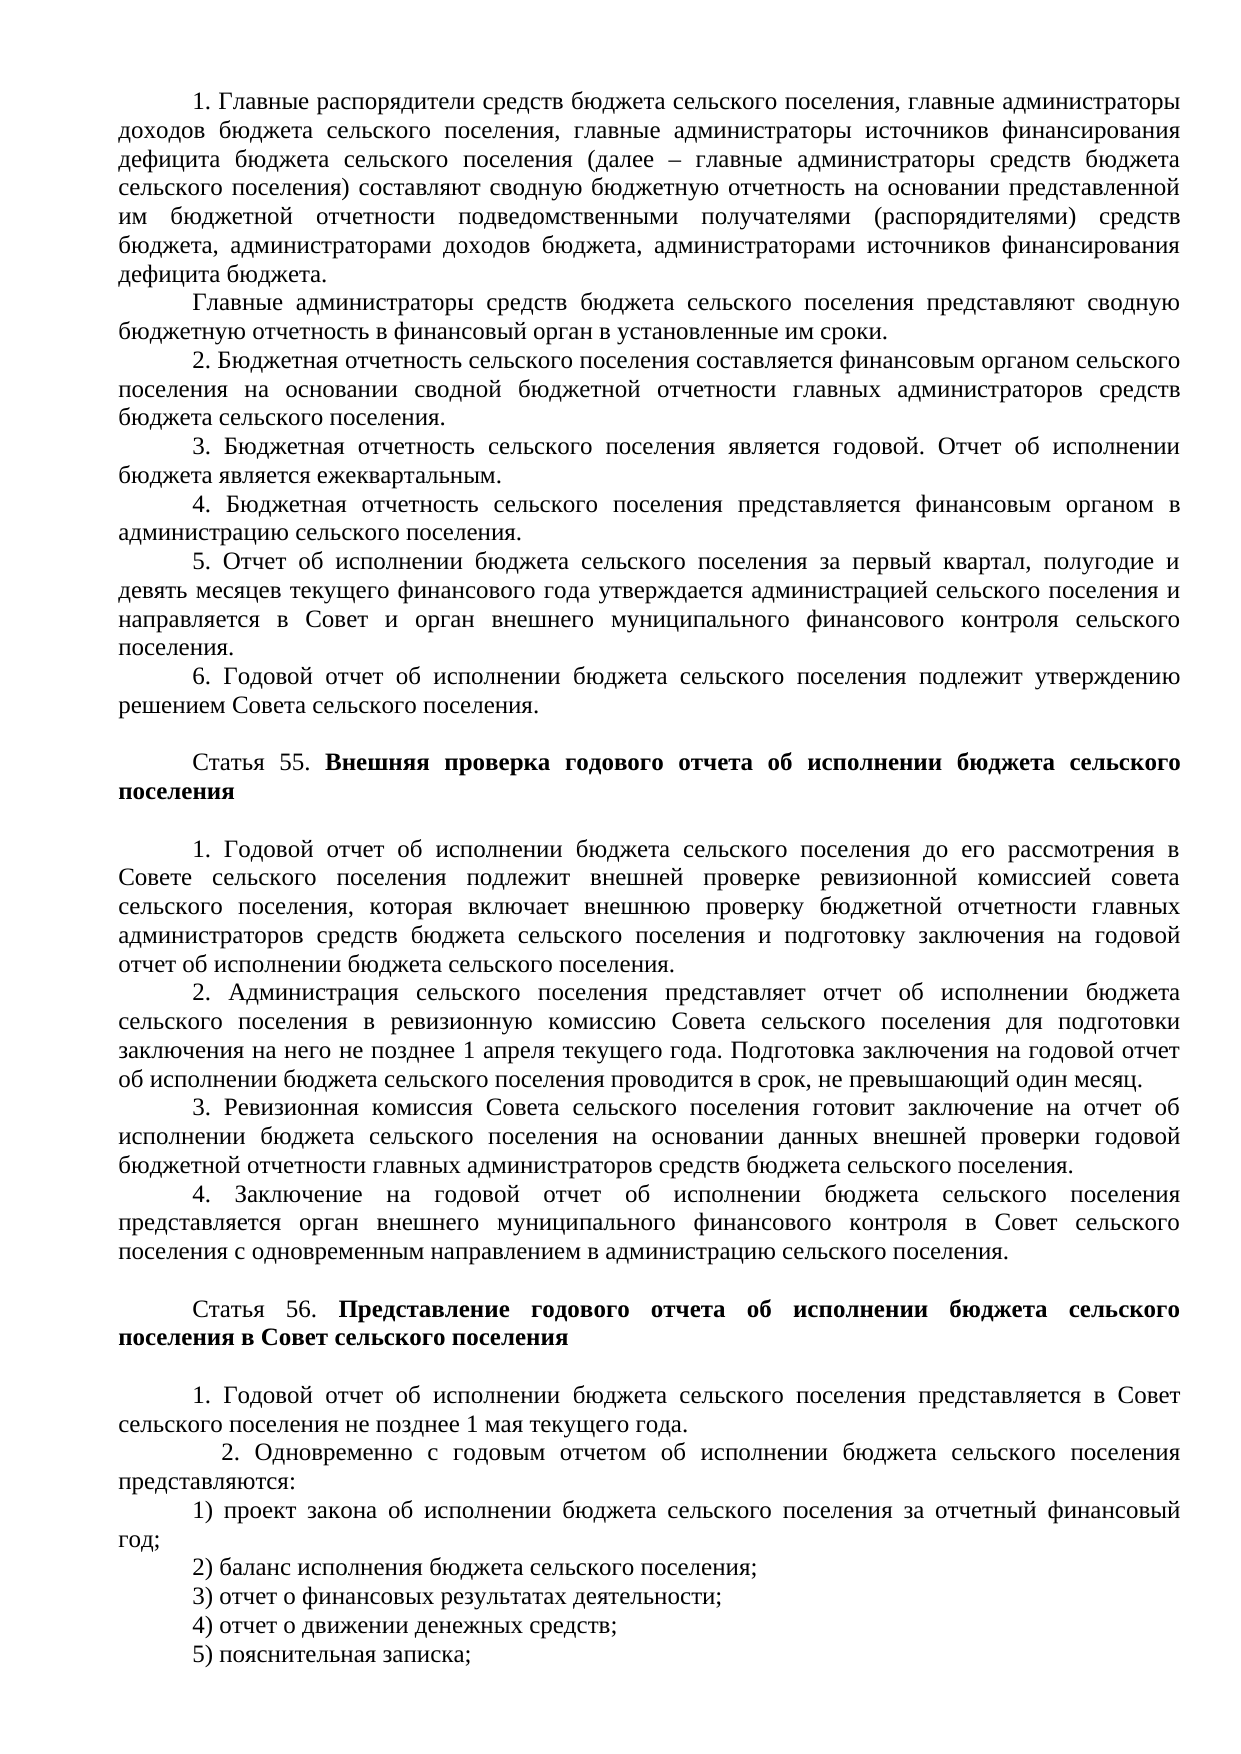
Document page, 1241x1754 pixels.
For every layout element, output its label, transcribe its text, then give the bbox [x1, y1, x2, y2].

text 1) проект закона об исполнении бюджета сельского поселения за отчетный финансовый год; [118, 1495, 1181, 1552]
text 3. Ревизионная комиссия Совета сельского поселения готовит заключение на отчет об исполнении бюджета сельского поселения на основании данных внешней проверки годовой бюджетной отчетности главных администраторов средств бюджета сельского поселения. [118, 1092, 1181, 1179]
text 1. Годовой отчет об исполнении бюджета сельского поселения представляется в Совет сельского поселения не позднее 1 мая текущего года. [118, 1380, 1181, 1437]
text 4) отчет о движении денежных средств; [118, 1610, 1181, 1639]
text 5) пояснительная записка; [118, 1639, 1181, 1667]
text 2) баланс исполнения бюджета сельского поселения; [118, 1552, 1181, 1581]
text 3) отчет о финансовых результатах деятельности; [118, 1581, 1181, 1610]
text 4. Заключение на годовой отчет об исполнении бюджета сельского поселения представляется орган внешнего муниципального финансового контроля в Совет сельского поселения с одновременным направлением в администрацию сельского поселения. [118, 1179, 1181, 1265]
text Статья 55. Внешняя проверка годового отчета об исполнении бюджета сельского поселения [118, 747, 1181, 805]
text 2. Администрация сельского поселения представляет отчет об исполнении бюджета сельского поселения в ревизионную комиссию Совета сельского поселения для подготовки заключения на него не позднее 1 апреля текущего года. Подготовка заключения на годовой отчет об исполнении бюджета сельского поселения проводится в срок, не превышающий один месяц. [118, 977, 1181, 1092]
text 2. Бюджетная отчетность сельского поселения составляется финансовым органом сельского поселения на основании сводной бюджетной отчетности главных администраторов средств бюджета сельского поселения. [118, 345, 1181, 431]
text 3. Бюджетная отчетность сельского поселения является годовой. Отчет об исполнении бюджета является ежеквартальным. [118, 431, 1181, 489]
text 4. Бюджетная отчетность сельского поселения представляется финансовым органом в администрацию сельского поселения. [118, 489, 1181, 546]
text 1. Главные распорядители средств бюджета сельского поселения, главные администраторы доходов бюджета сельского поселения, главные администраторы источников финансирования дефицита бюджета сельского поселения (далее – главные администраторы средств бюджета сельского поселения) составляют сводную бюджетную отчетность на основании представленной им бюджетной отчетности подведомственными получателями (распорядителями) средств бюджета, администраторами доходов бюджета, администраторами источников финансирования дефицита бюджета. [118, 86, 1181, 287]
text 1. Годовой отчет об исполнении бюджета сельского поселения до его рассмотрения в Совете сельского поселения подлежит внешней проверке ревизионной комиссией совета сельского поселения, которая включает внешнюю проверку бюджетной отчетности главных администраторов средств бюджета сельского поселения и подготовку заключения на годовой отчет об исполнении бюджета сельского поселения. [118, 834, 1181, 977]
text 2. Одновременно с годовым отчетом об исполнении бюджета сельского поселения представляются: [118, 1437, 1181, 1495]
text 5. Отчет об исполнении бюджета сельского поселения за первый квартал, полугодие и девять месяцев текущего финансового года утверждается администрацией сельского поселения и направляется в Совет и орган внешнего муниципального финансового контроля сельского поселения. [118, 546, 1181, 661]
text Статья 56. Представление годового отчета об исполнении бюджета сельского поселения в Совет сельского поселения [118, 1294, 1181, 1351]
text 6. Годовой отчет об исполнении бюджета сельского поселения подлежит утверждению решением Совета сельского поселения. [118, 661, 1181, 719]
text Главные администраторы средств бюджета сельского поселения представляют сводную бюджетную отчетность в финансовый орган в установленные им сроки. [118, 287, 1181, 345]
